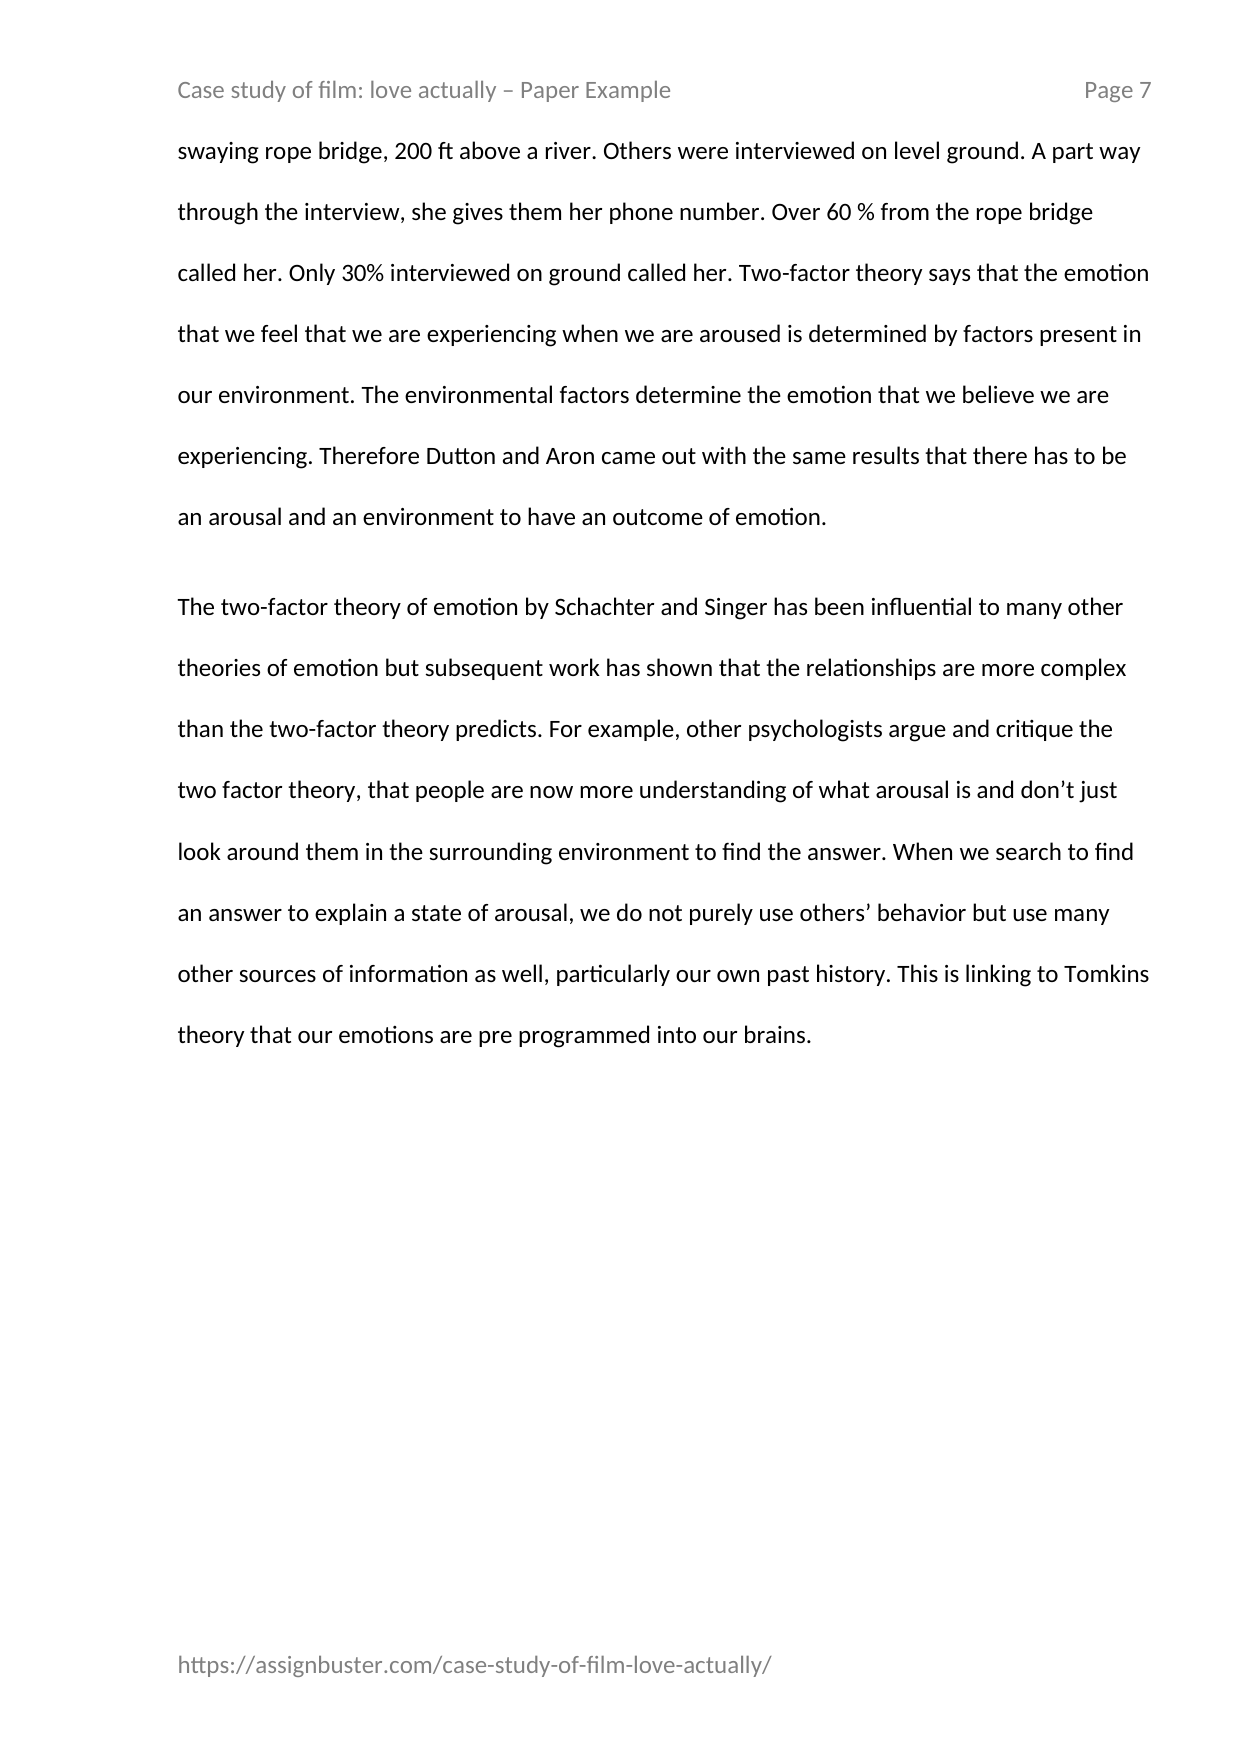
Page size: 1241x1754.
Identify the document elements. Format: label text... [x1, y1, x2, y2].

text The two-factor theory of emotion by Schachter and Singer has been influential to many other theories of emotion but subsequent work has shown that the relationships are more complex than the two-factor theory predicts. For example, other psychologists argue and critique the two factor theory, that people are now more understanding of what arousal is and don’t just look around them in the surrounding environment to find the answer. When we search to find an answer to explain a state of arousal, we do not purely use others’ behavior but use many other sources of information as well, particularly our own past history. This is linking to Tomkins theory that our emotions are pre programmed into our brains. [177, 592, 1152, 1049]
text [177, 135, 1152, 532]
